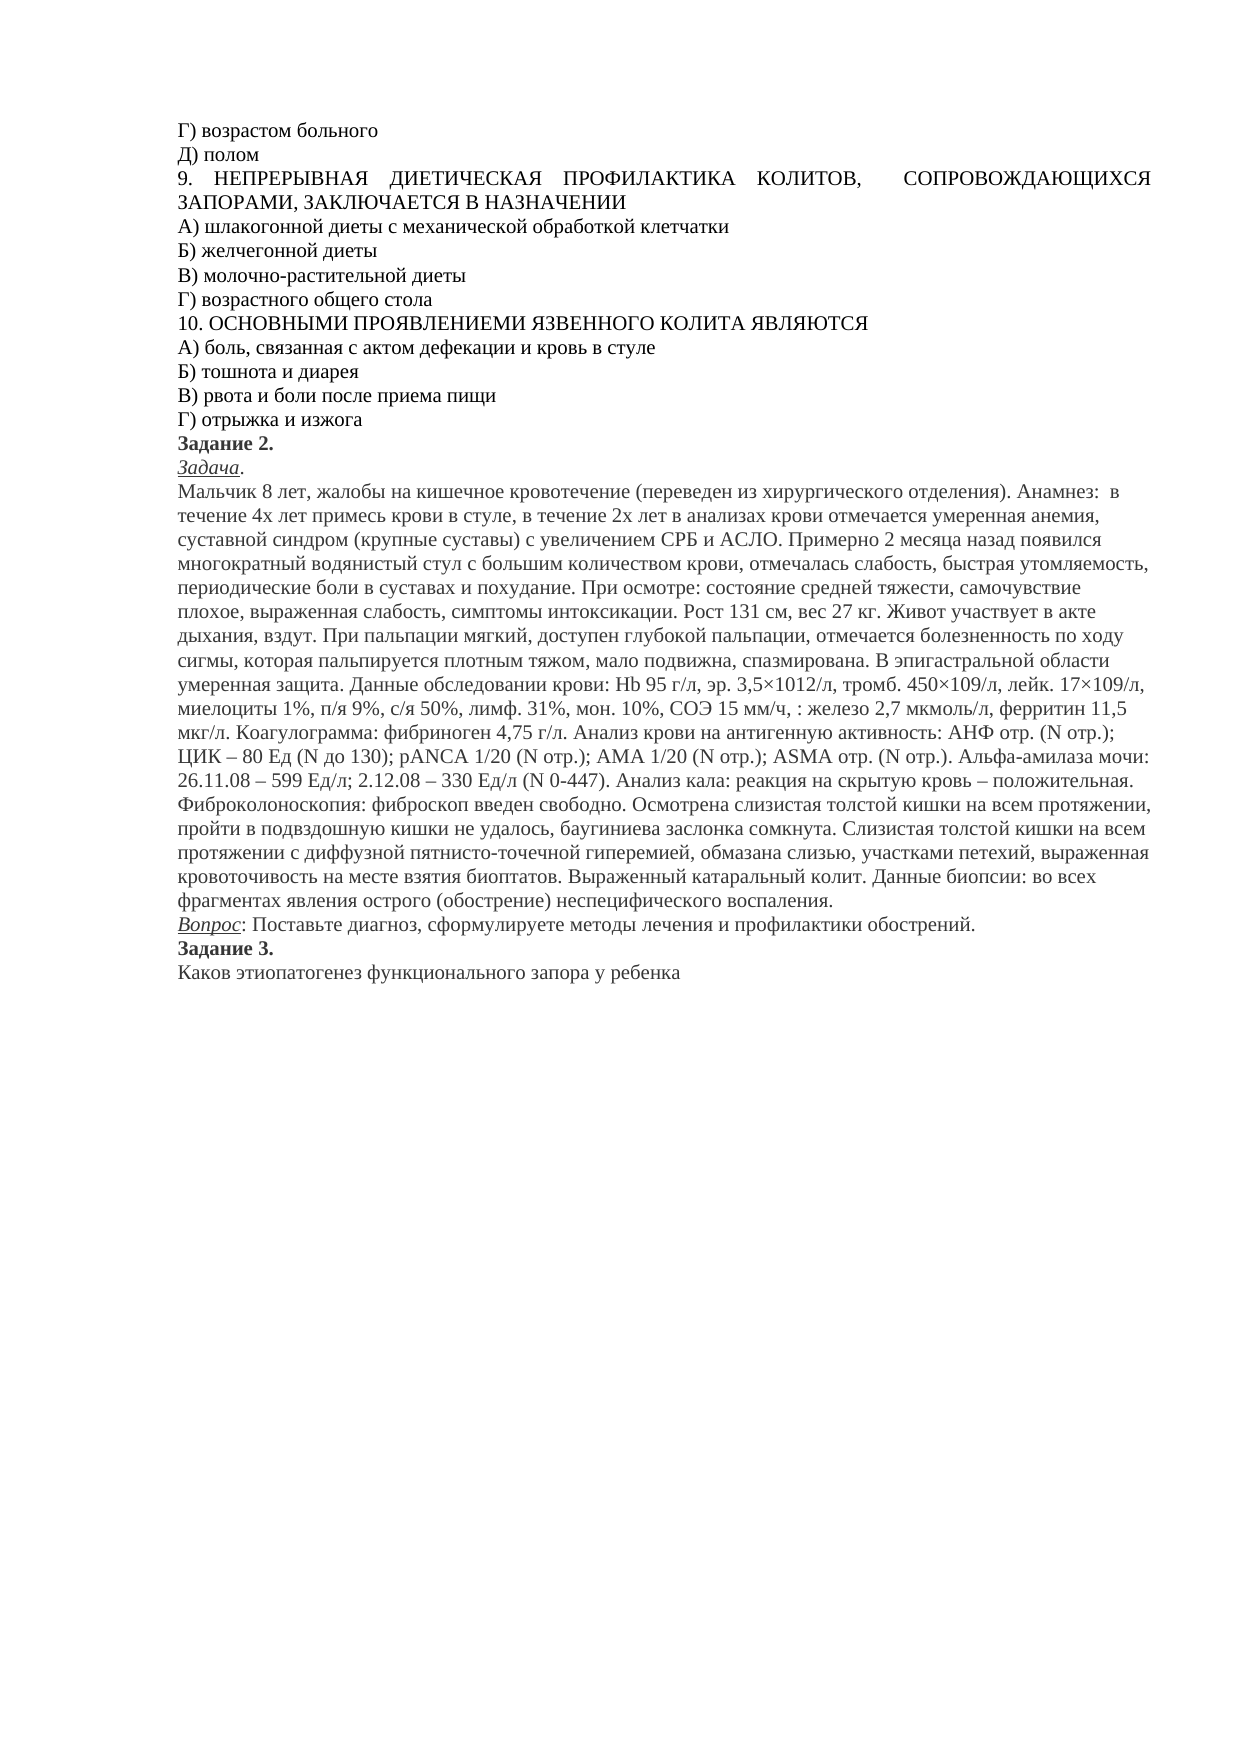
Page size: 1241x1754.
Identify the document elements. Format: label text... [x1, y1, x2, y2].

text Д) полом [177, 142, 1152, 166]
text Задание 2. [177, 431, 1152, 455]
text 9. НЕПРЕРЫВНАЯ ДИЕТИЧЕСКАЯ ПРОФИЛАКТИКА КОЛИТОВ, СОПРОВОЖДАЮЩИХСЯ ЗАПОРАМИ, ЗАКЛЮЧАЕТСЯ В НАЗНАЧЕНИИ [177, 166, 1152, 214]
text 10. ОСНОВНЫМИ ПРОЯВЛЕНИЕМИ ЯЗВЕННОГО КОЛИТА ЯВЛЯЮТСЯ [177, 311, 1152, 335]
text В) рвота и боли после приема пищи [177, 383, 1152, 407]
text Задание 3. [177, 936, 1152, 960]
text А) боль, связанная с актом дефекации и кровь в стуле [177, 335, 1152, 359]
text В) молочно-растительной диеты [177, 262, 1152, 287]
text Г) возрастного общего стола [177, 287, 1152, 311]
text Задача. [177, 455, 1152, 479]
text Вопрос: Поставьте диагноз, сформулируете методы лечения и профилактики обострений. [177, 912, 1152, 936]
text Б) желчегонной диеты [177, 238, 1152, 262]
text А) шлакогонной диеты с механической обработкой клетчатки [177, 214, 1152, 238]
text Б) тошнота и диарея [177, 359, 1152, 383]
text Каков этиопатогенез функционального запора у ребенка [177, 960, 1152, 984]
text Г) отрыжка и изжога [177, 407, 1152, 431]
text Г) возрастом больного [177, 118, 1152, 142]
text Мальчик 8 лет, жалобы на кишечное кровотечение (переведен из хирургического отделения). Анамнез: в течение 4х лет примесь крови в стуле, в течение 2х лет в анализах крови отмечается умеренная анемия, суставной синдром (крупные суставы) с увеличением СРБ и АСЛО. Примерно 2 месяца назад появился многократный водянистый стул с большим количеством крови, отмечалась слабость, быстрая утомляемость, периодические боли в суставах и похудание. При осмотре: состояние средней тяжести, самочувствие плохое, выраженная слабость, симптомы интоксикации. Рост 131 см, вес 27 кг. Живот участвует в акте дыхания, вздут. При пальпации мягкий, доступен глубокой пальпации, отмечается болезненность по ходу сигмы, которая пальпируется плотным тяжом, мало подвижна, спазмирована. В эпигастральной области умеренная защита. Данные обследовании крови: Hb 95 г/л, эр. 3,5×1012/л, тромб. 450×109/л, лейк. 17×109/л, миелоциты 1%, п/я 9%, с/я 50%, лимф. 31%, мон. 10%, СОЭ 15 мм/ч, : железо 2,7 мкмоль/л, ферритин 11,5 мкг/л. Коагулограмма: фибриноген 4,75 г/л. Анализ крови на антигенную активность: АНФ отр. (N отр.); ЦИК – 80 Ед (N до 130); pANCA 1/20 (N отр.); АМА 1/20 (N отр.); ASMA отр. (N отр.). Альфа-амилаза мочи: 26.11.08 – 599 Ед/л; 2.12.08 – 330 Ед/л (N 0-447). Анализ кала: реакция на скрытую кровь – положительная. Фиброколоноскопия: фиброскоп введен свободно. Осмотрена слизистая толстой кишки на всем протяжении, пройти в подвздошную кишки не удалось, баугиниева заслонка сомкнута. Слизистая толстой кишки на всем протяжении с диффузной пятнисто-точечной гиперемией, обмазана слизью, участками петехий, выраженная кровоточивость на месте взятия биоптатов. Выраженный катаральный колит. Данные биопсии: во всех фрагментах явления острого (обострение) неспецифического воспаления. [177, 479, 1152, 912]
